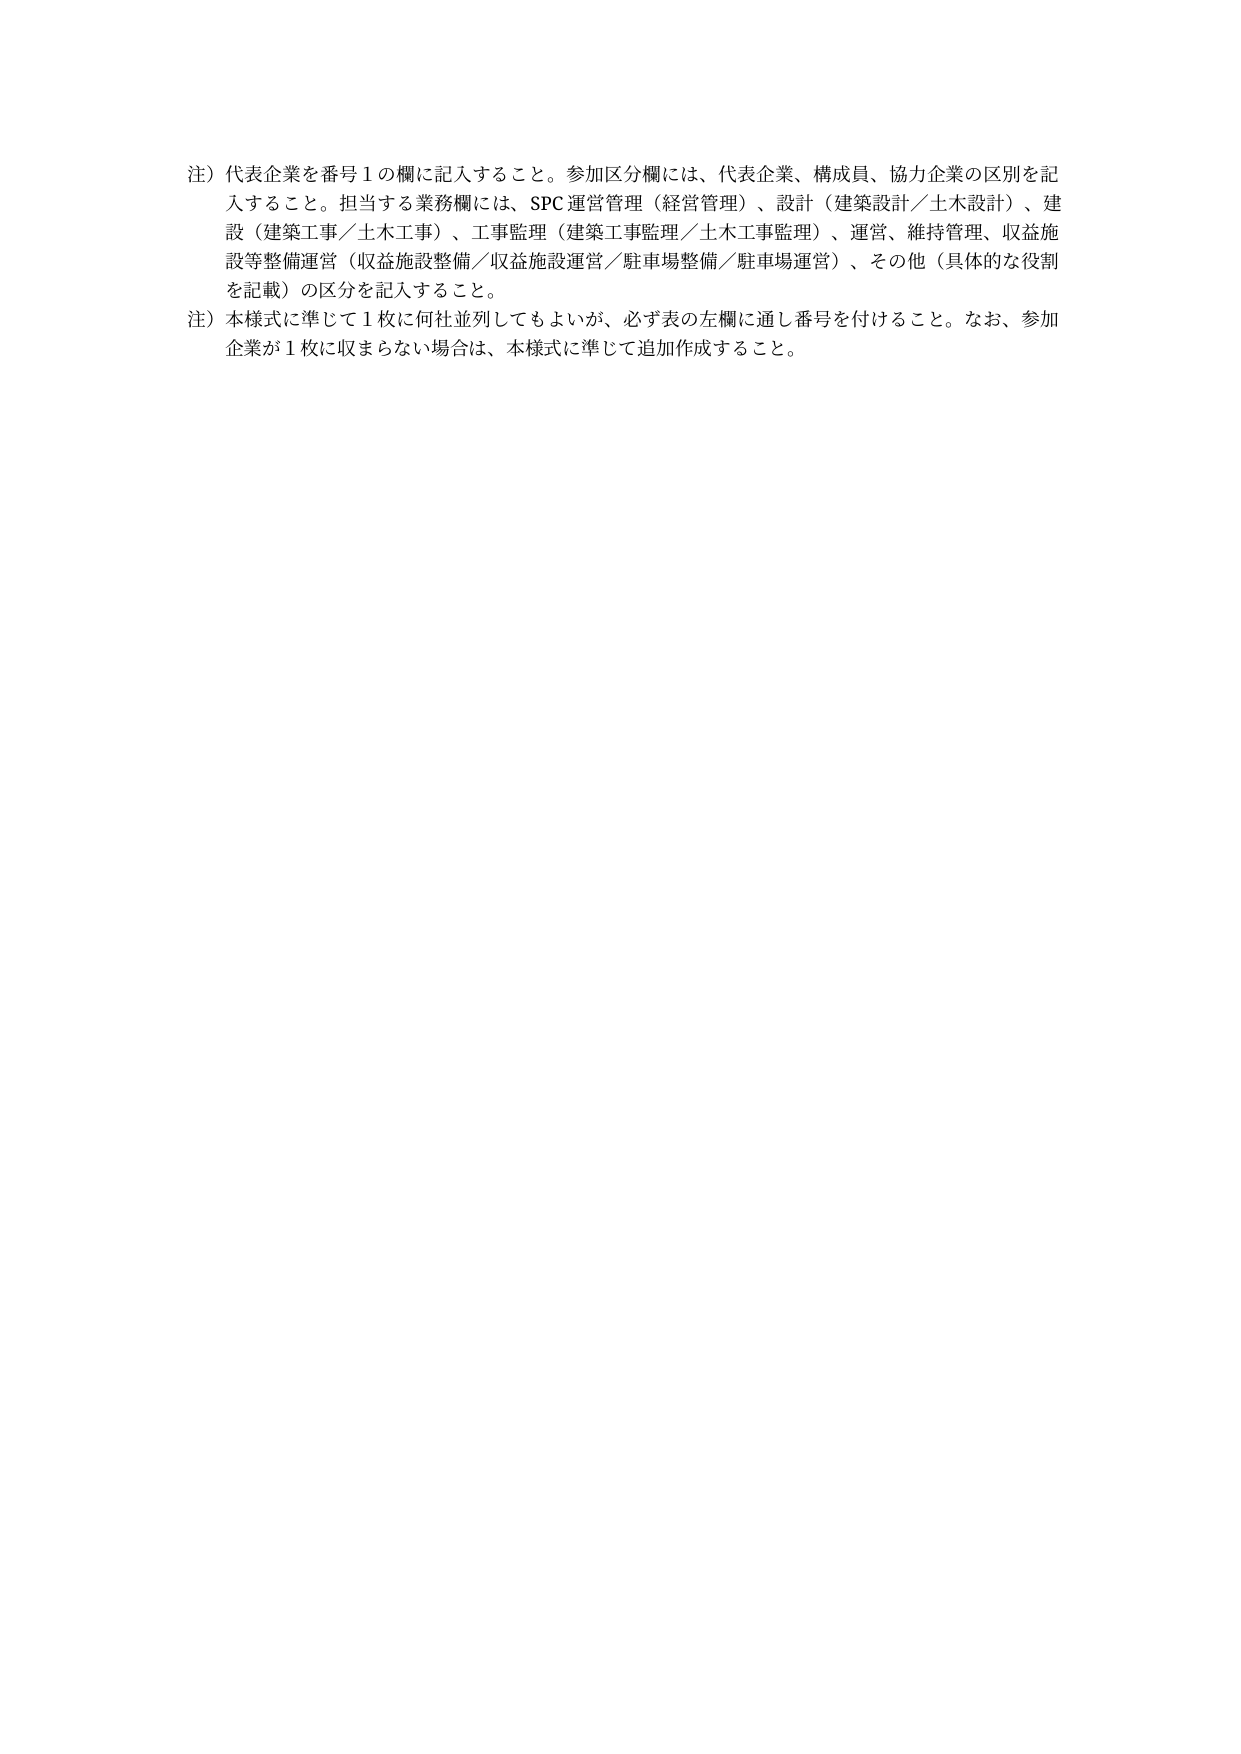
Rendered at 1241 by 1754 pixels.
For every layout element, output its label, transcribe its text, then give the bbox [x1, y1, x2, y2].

text 注）本様式に準じて１枚に何社並列してもよいが、必ず表の左欄に通し番号を付けること。なお、参加企業が１枚に収まらない場合は、本様式に準じて追加作成すること。 [187, 304, 1063, 362]
text 注）代表企業を番号１の欄に記入すること。参加区分欄には、代表企業、構成員、協力企業の区別を記入すること。担当する業務欄には、SPC運営管理（経営管理）、設計（建築設計／土木設計）、建設（建築工事／土木工事）、工事監理（建築工事監理／土木工事監理）、運営、維持管理、収益施設等整備運営（収益施設整備／収益施設運営／駐車場整備／駐車場運営）、その他（具体的な役割を記載）の区分を記入すること。 [187, 159, 1063, 304]
